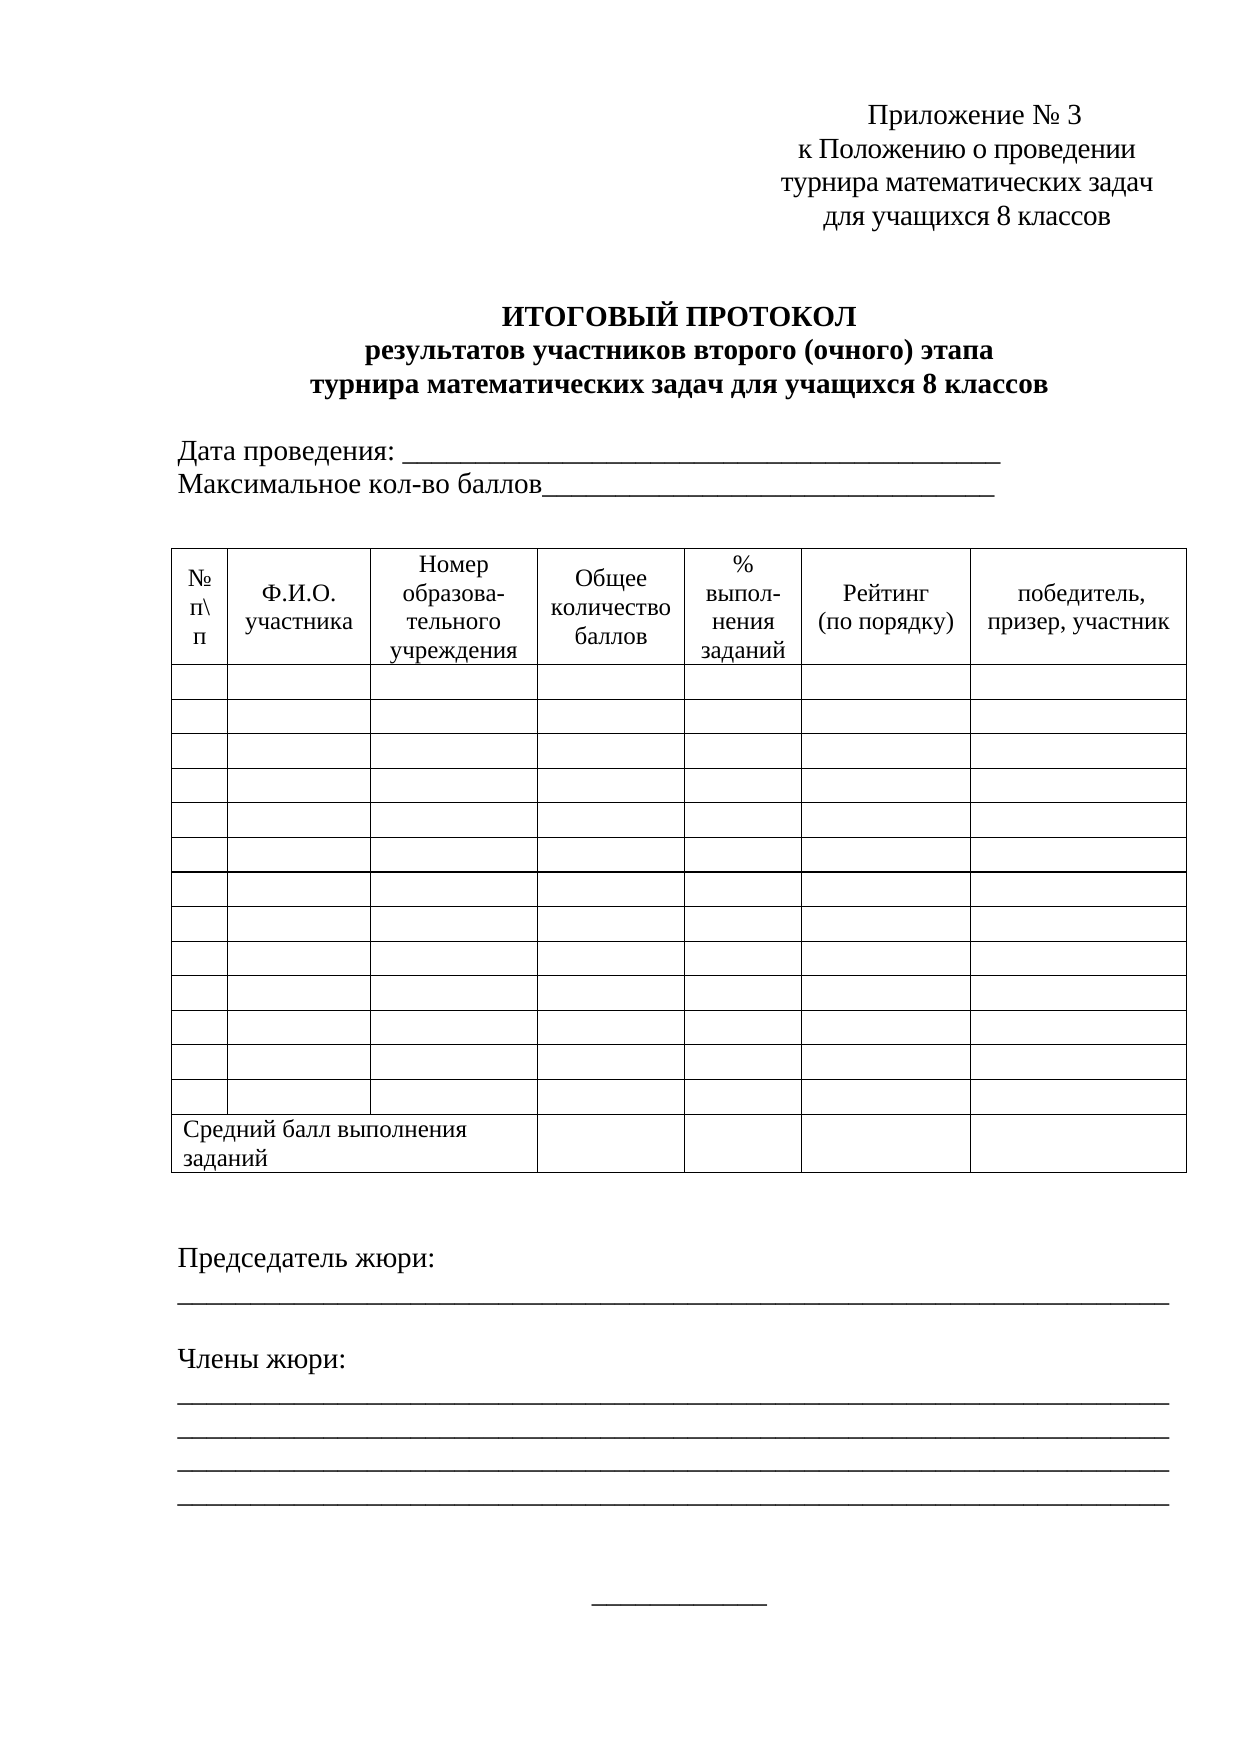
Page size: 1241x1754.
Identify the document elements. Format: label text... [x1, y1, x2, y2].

table_cell [538, 665, 684, 698]
table_cell [971, 734, 1186, 768]
table_cell [971, 1115, 1186, 1172]
table_cell [685, 803, 801, 837]
table_cell [971, 942, 1186, 975]
table_cell [172, 873, 227, 906]
table_cell [228, 1011, 370, 1044]
table_cell [172, 1045, 227, 1079]
table_cell [802, 803, 970, 837]
table_cell [538, 769, 684, 802]
table_cell [685, 700, 801, 733]
table_cell [538, 942, 684, 975]
text ____________________________________________________________________ [177, 1408, 1181, 1441]
table_cell [538, 873, 684, 906]
text для учащихся 8 классов [723, 198, 1211, 232]
table_cell [371, 1045, 537, 1079]
table_header победитель, призер, участник [971, 549, 1186, 664]
table_cell [228, 700, 370, 733]
table_cell [971, 1080, 1186, 1113]
table_cell [802, 907, 970, 941]
table_cell [971, 907, 1186, 941]
table_cell [538, 1011, 684, 1044]
table_cell [802, 734, 970, 768]
table_cell [538, 1045, 684, 1079]
table_cell [685, 838, 801, 871]
text Члены жюри: [177, 1341, 1181, 1374]
table_cell [538, 838, 684, 871]
table_cell [228, 1080, 370, 1113]
table_cell [228, 665, 370, 698]
table_cell [802, 700, 970, 733]
table_cell [538, 907, 684, 941]
table_cell [685, 769, 801, 802]
table_cell [685, 1045, 801, 1079]
table_cell [371, 873, 537, 906]
table_cell [538, 1115, 684, 1172]
table_cell [802, 873, 970, 906]
text турнира математических задач для учащихся 8 классов [177, 366, 1181, 399]
text ИТОГОВЫЙ ПРОТОКОЛ результатов участников второго (очного) этапа [177, 299, 1181, 366]
text турнира математических задач [723, 164, 1211, 198]
table_cell [802, 942, 970, 975]
table_cell [172, 907, 227, 941]
table_cell [802, 838, 970, 871]
text ____________________________________________________________________ [177, 1441, 1181, 1475]
table_header Общее количество баллов [538, 549, 684, 664]
table_cell [802, 769, 970, 802]
table_cell [371, 942, 537, 975]
table_cell [228, 803, 370, 837]
table_cell [371, 803, 537, 837]
table_cell [971, 873, 1186, 906]
table_cell [971, 976, 1186, 1010]
text ____________________________________________________________________ [177, 1374, 1181, 1408]
table_cell [172, 665, 227, 698]
text Максимальное кол-во баллов_______________________________ [177, 466, 1181, 500]
table_cell [971, 769, 1186, 802]
table_cell [538, 700, 684, 733]
table_cell [802, 1080, 970, 1113]
table_cell [685, 1115, 801, 1172]
table_cell [971, 838, 1186, 871]
table_cell [685, 1011, 801, 1044]
table_cell [228, 838, 370, 871]
table_cell [172, 942, 227, 975]
table_header № п\п [172, 549, 227, 664]
table_cell [172, 1011, 227, 1044]
table_cell [685, 665, 801, 698]
table_cell [685, 942, 801, 975]
text ____________ [177, 1576, 1181, 1609]
table_header % выпол-нения заданий [685, 549, 801, 664]
table_cell [228, 873, 370, 906]
table_cell [228, 769, 370, 802]
text Дата проведения: _________________________________________ [177, 433, 1181, 466]
table_cell [802, 1011, 970, 1044]
text ____________________________________________________________________ [177, 1475, 1181, 1508]
table_cell [371, 907, 537, 941]
table_cell [971, 1011, 1186, 1044]
table_cell [172, 803, 227, 837]
table_header Номер образова- тельного учреждения [371, 549, 537, 664]
table_cell [802, 1115, 970, 1172]
table_cell [172, 838, 227, 871]
table_cell [172, 769, 227, 802]
text Приложение № 3 [738, 97, 1211, 131]
table_cell [228, 734, 370, 768]
table_cell [971, 665, 1186, 698]
table_cell [228, 1045, 370, 1079]
table_cell [371, 665, 537, 698]
table_cell [371, 700, 537, 733]
table_cell [172, 1080, 227, 1113]
table_cell [172, 700, 227, 733]
table_cell [371, 1011, 537, 1044]
table_cell [802, 1045, 970, 1079]
table_cell [371, 976, 537, 1010]
table_cell [971, 1045, 1186, 1079]
table_cell [538, 1080, 684, 1113]
table_cell [371, 769, 537, 802]
table_cell [228, 907, 370, 941]
table_header Ф.И.О. участника [228, 549, 370, 664]
table_cell [971, 700, 1186, 733]
table_cell [685, 873, 801, 906]
table_cell [228, 976, 370, 1010]
table_cell [172, 976, 227, 1010]
table_cell Средний балл выполнения заданий [172, 1115, 537, 1172]
table_cell [371, 838, 537, 871]
table_header Рейтинг (по порядку) [802, 549, 970, 664]
table_cell [685, 976, 801, 1010]
table_cell [802, 665, 970, 698]
table_cell [685, 1080, 801, 1113]
table_cell [538, 976, 684, 1010]
table_cell [371, 734, 537, 768]
text к Положению о проведении [723, 131, 1211, 164]
table_cell [971, 803, 1186, 837]
table_cell [802, 976, 970, 1010]
table_cell [228, 942, 370, 975]
table_cell [371, 1080, 537, 1113]
table_cell [685, 907, 801, 941]
text Председатель жюри: ____________________________________________________________________ [177, 1240, 1181, 1307]
table_cell [538, 803, 684, 837]
table_cell [172, 734, 227, 768]
table_cell [538, 734, 684, 768]
table_cell [685, 734, 801, 768]
